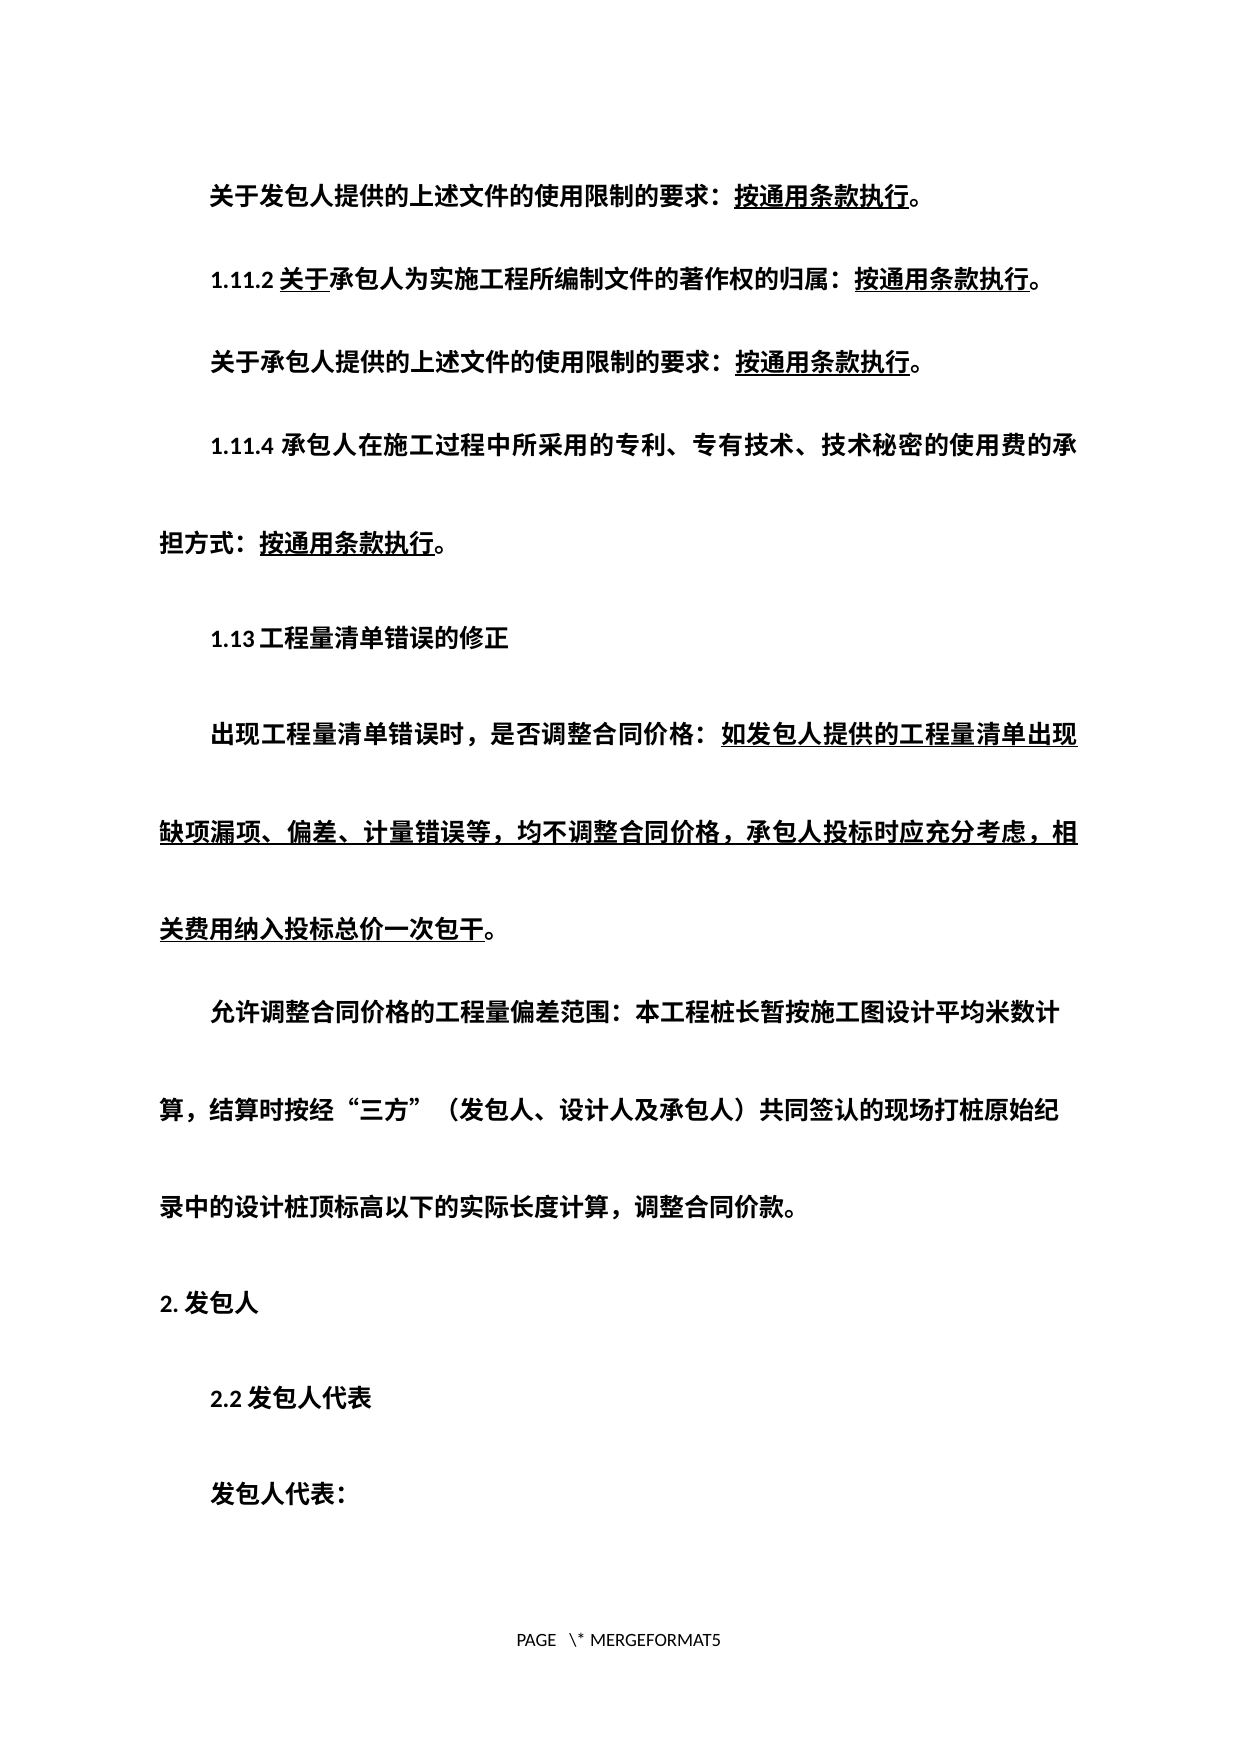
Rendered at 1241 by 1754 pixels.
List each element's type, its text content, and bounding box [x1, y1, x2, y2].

text 发包人代表： [159, 1460, 1078, 1525]
text 1.11.4 承包人在施工过程中所采用的专利、专有技术、技术秘密的使用费的承担方式：按通用条款执行。 [159, 411, 1078, 574]
text 允许调整合同价格的工程量偏差范围：本工程桩长暂按施工图设计平均米数计算，结算时按经“三方”（发包人、设计人及承包人）共同签认的现场打桩原始纪录中的设计桩顶标高以下的实际长度计算，调整合同价款。 [159, 978, 1078, 1238]
text 1.11.2 关于承包人为实施工程所编制文件的著作权的归属：按通用条款执行。 [159, 245, 1078, 310]
text 出现工程量清单错误时，是否调整合同价格：如发包人提供的工程量清单出现缺项漏项、偏差、计量错误等，均不调整合同价格，承包人投标时应充分考虑，相关费用纳入投标总价一次包干。 [159, 700, 1078, 843]
subtitle 1.13工程量清单错误的修正 [159, 604, 1078, 669]
text 关于承包人提供的上述文件的使用限制的要求：按通用条款执行。 [159, 328, 1078, 393]
subtitle 2.2 发包人代表 [159, 1364, 1078, 1429]
text 出现工程量清单错误时，是否调整合同价格：如发包人提供的工程量清单出现缺项漏项、偏差、计量错误等，均不调整合同价格，承包人投标时应充分考虑，相关费用纳入投标总价一次包干。 [159, 844, 1078, 960]
text 关于发包人提供的上述文件的使用限制的要求：按通用条款执行。 [159, 162, 1078, 227]
text 2. 发包人 [159, 1269, 1078, 1334]
